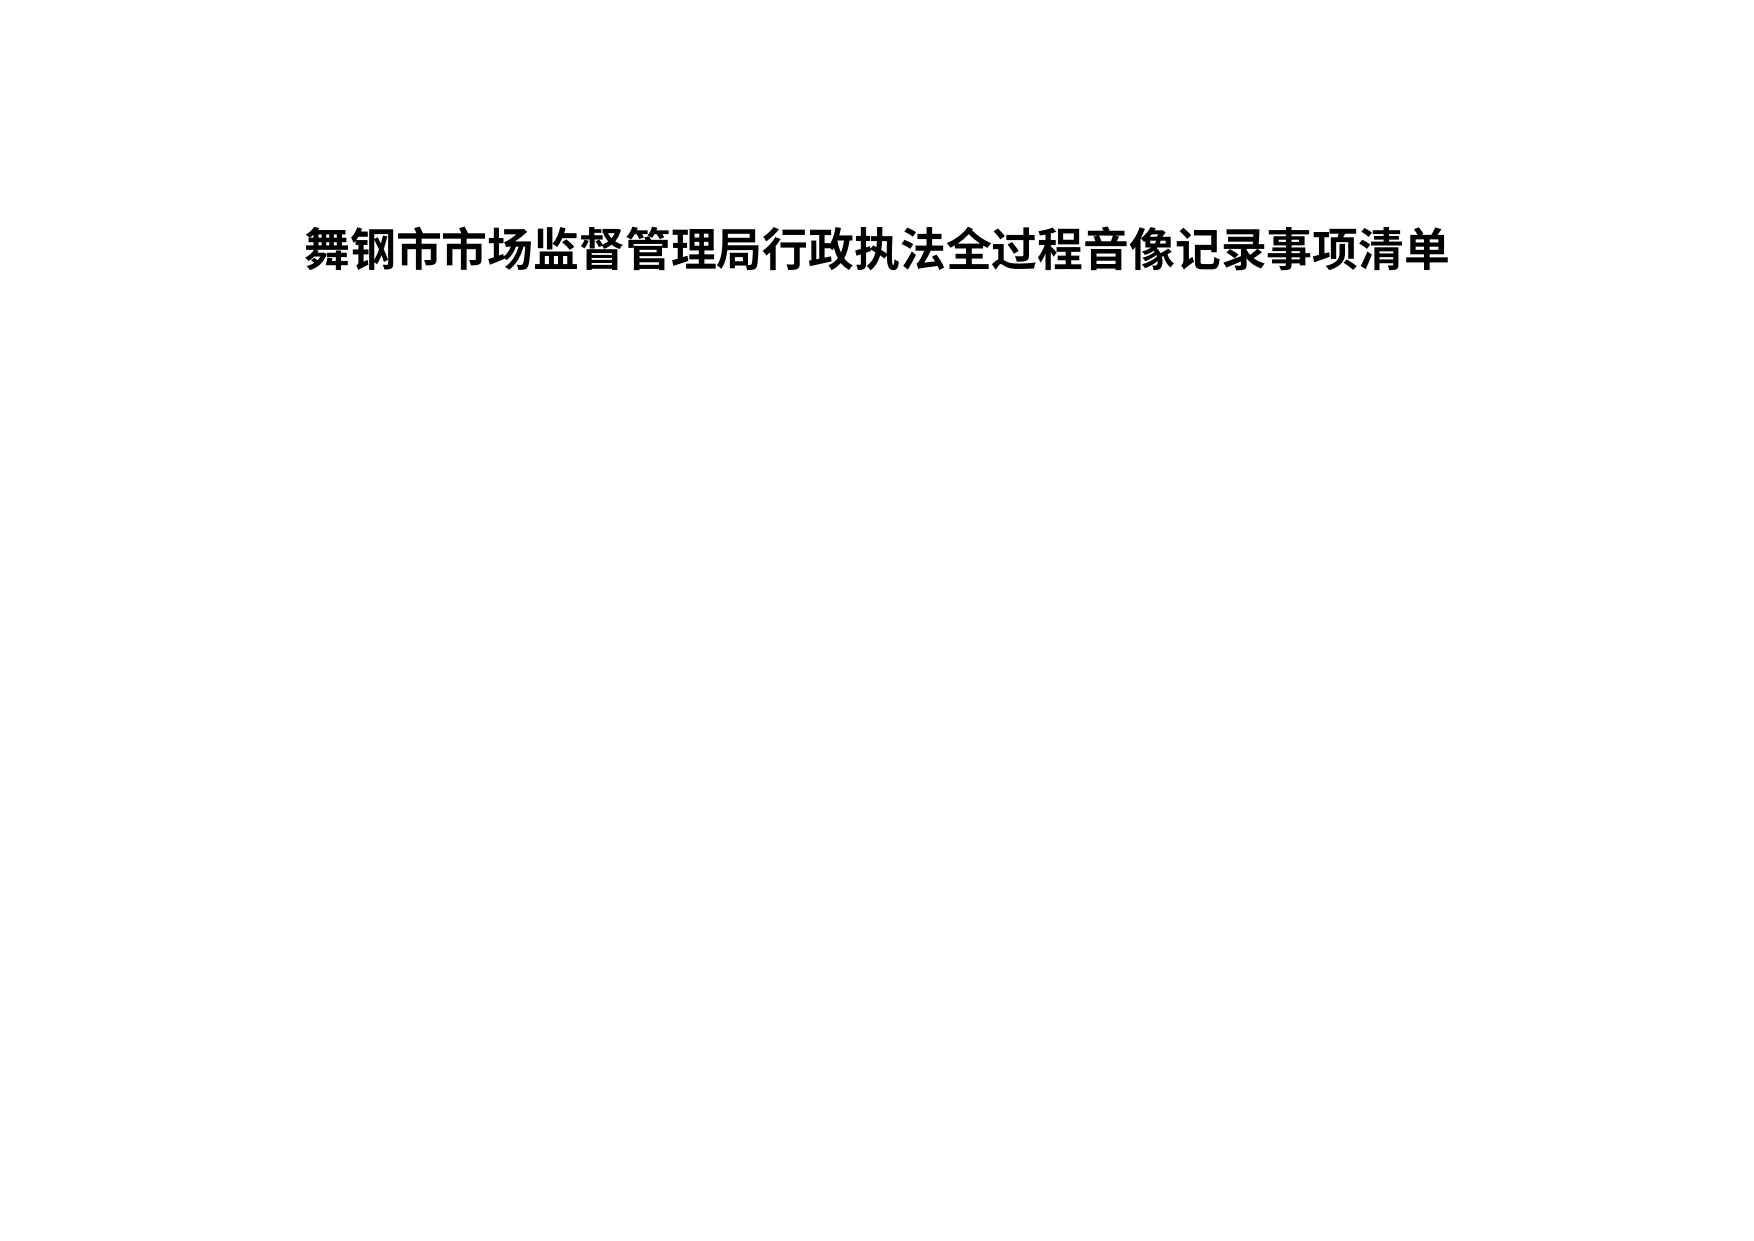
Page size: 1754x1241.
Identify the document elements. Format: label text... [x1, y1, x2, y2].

text 舞钢市市场监督管理局行政执法全过程音像记录事项清单 [150, 198, 1604, 295]
